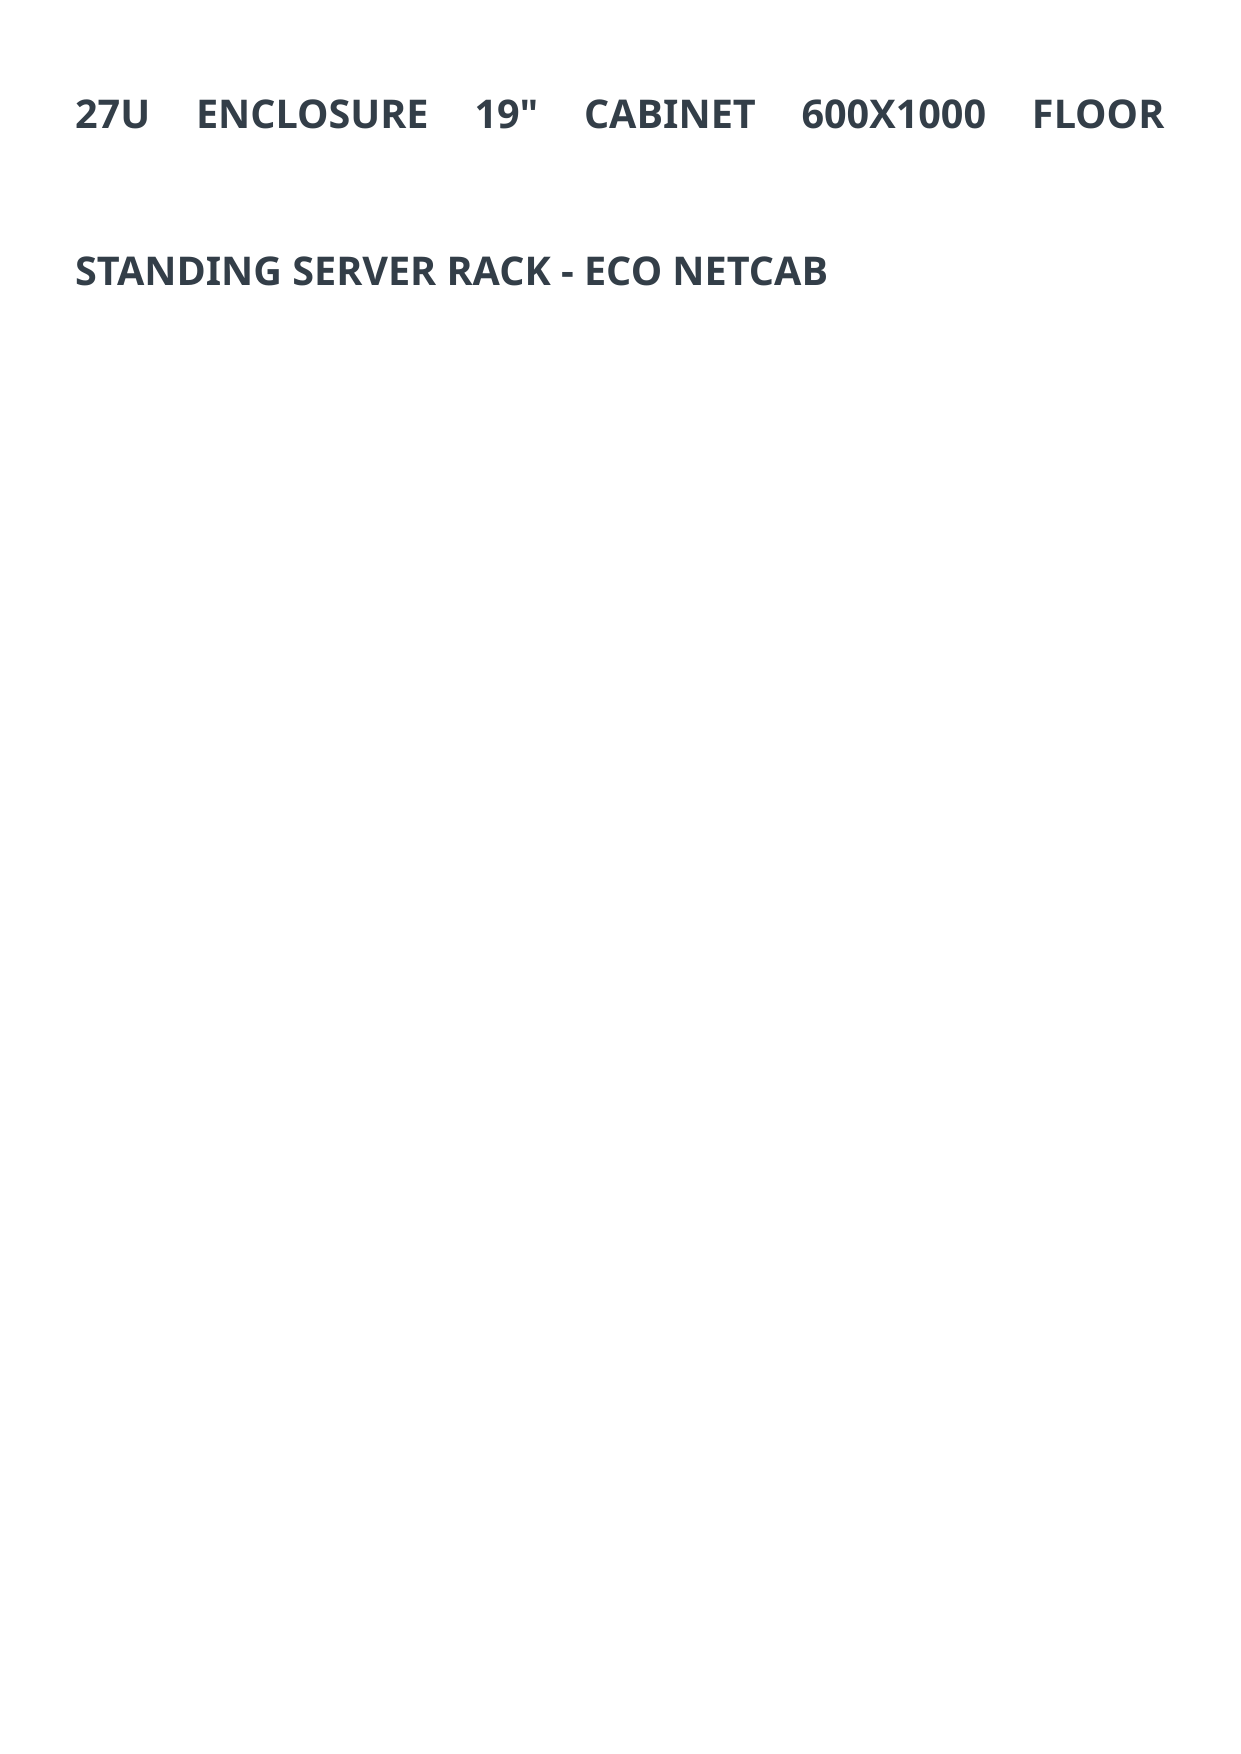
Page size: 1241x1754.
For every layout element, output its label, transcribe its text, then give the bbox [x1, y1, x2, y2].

subtitle 27U ENCLOSURE 19" CABINET 600X1000 FLOOR STANDING SERVER RACK - ECO NETCAB [75, 81, 1165, 302]
